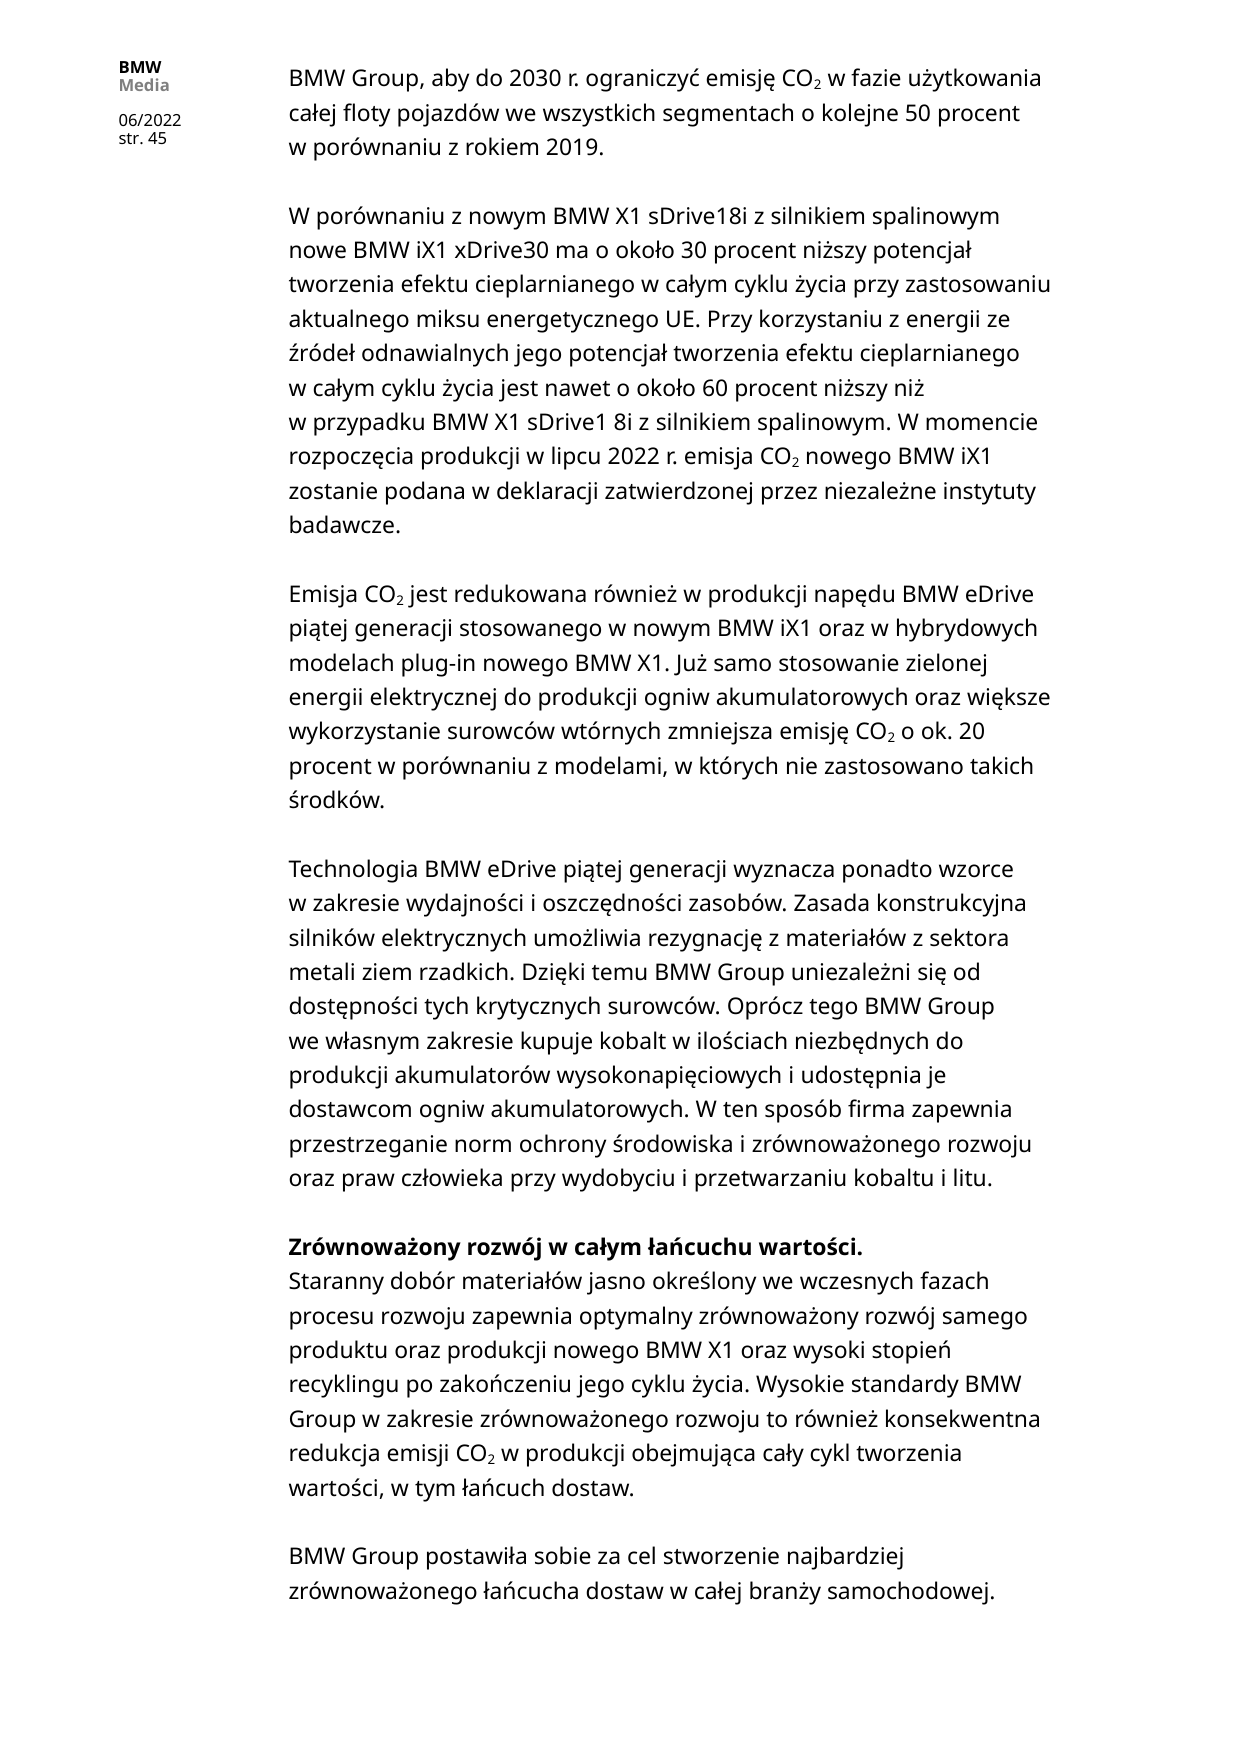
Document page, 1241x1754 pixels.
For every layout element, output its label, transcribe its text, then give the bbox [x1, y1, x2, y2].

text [288, 59, 1063, 162]
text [288, 1537, 1063, 1606]
text W porównaniu z nowym BMW X1 sDrive18i z silnikiem spalinowym nowe BMW iX1 xDrive30 ma o około 30 procent niższy potencjał tworzenia efektu cieplarnianego w całym cyklu życia przy zastosowaniu aktualnego miksu energetycznego UE. Przy korzystaniu z energii ze źródeł odnawialnych jego potencjał tworzenia efektu cieplarnianego w całym cyklu życia jest nawet o około 60 procent niższy niż w przypadku BMW X1 sDrive1 8i z silnikiem spalinowym. W momencie rozpoczęcia produkcji w lipcu 2022 r. emisja CO2 nowego BMW iX1 zostanie podana w deklaracji zatwierdzonej przez niezależne instytuty badawcze. [288, 197, 1063, 540]
text Staranny dobór materiałów jasno określony we wczesnych fazach procesu rozwoju zapewnia optymalny zrównoważony rozwój samego produktu oraz produkcji nowego BMW X1 oraz wysoki stopień recyklingu po zakończeniu jego cyklu życia. Wysokie standardy BMW Group w zakresie zrównoważonego rozwoju to również konsekwentna redukcja emisji CO2 w produkcji obejmująca cały cykl tworzenia wartości, w tym łańcuch dostaw. [288, 1262, 1063, 1503]
text Technologia BMW eDrive piątej generacji wyznacza ponadto wzorce w zakresie wydajności i oszczędności zasobów. Zasada konstrukcyjna silników elektrycznych umożliwia rezygnację z materiałów z sektora metali ziem rzadkich. Dzięki temu BMW Group uniezależni się od dostępności tych krytycznych surowców. Oprócz tego BMW Group we własnym zakresie kupuje kobalt w ilościach niezbędnych do produkcji akumulatorów wysokonapięciowych i udostępnia je dostawcom ogniw akumulatorowych. W ten sposób firma zapewnia przestrzeganie norm ochrony środowiska i zrównoważonego rozwoju oraz praw człowieka przy wydobyciu i przetwarzaniu kobaltu i litu. [288, 850, 1063, 1193]
text Emisja CO2 jest redukowana również w produkcji napędu BMW eDrive piątej generacji stosowanego w nowym BMW iX1 oraz w hybrydowych modelach plug-in nowego BMW X1. Już samo stosowanie zielonej energii elektrycznej do produkcji ogniw akumulatorowych oraz większe wykorzystanie surowców wtórnych zmniejsza emisję CO2 o ok. 20 procent w porównaniu z modelami, w których nie zastosowano takich środków. [288, 575, 1063, 815]
text Zrównoważony rozwój w całym łańcuchu wartości. [288, 1228, 1063, 1262]
